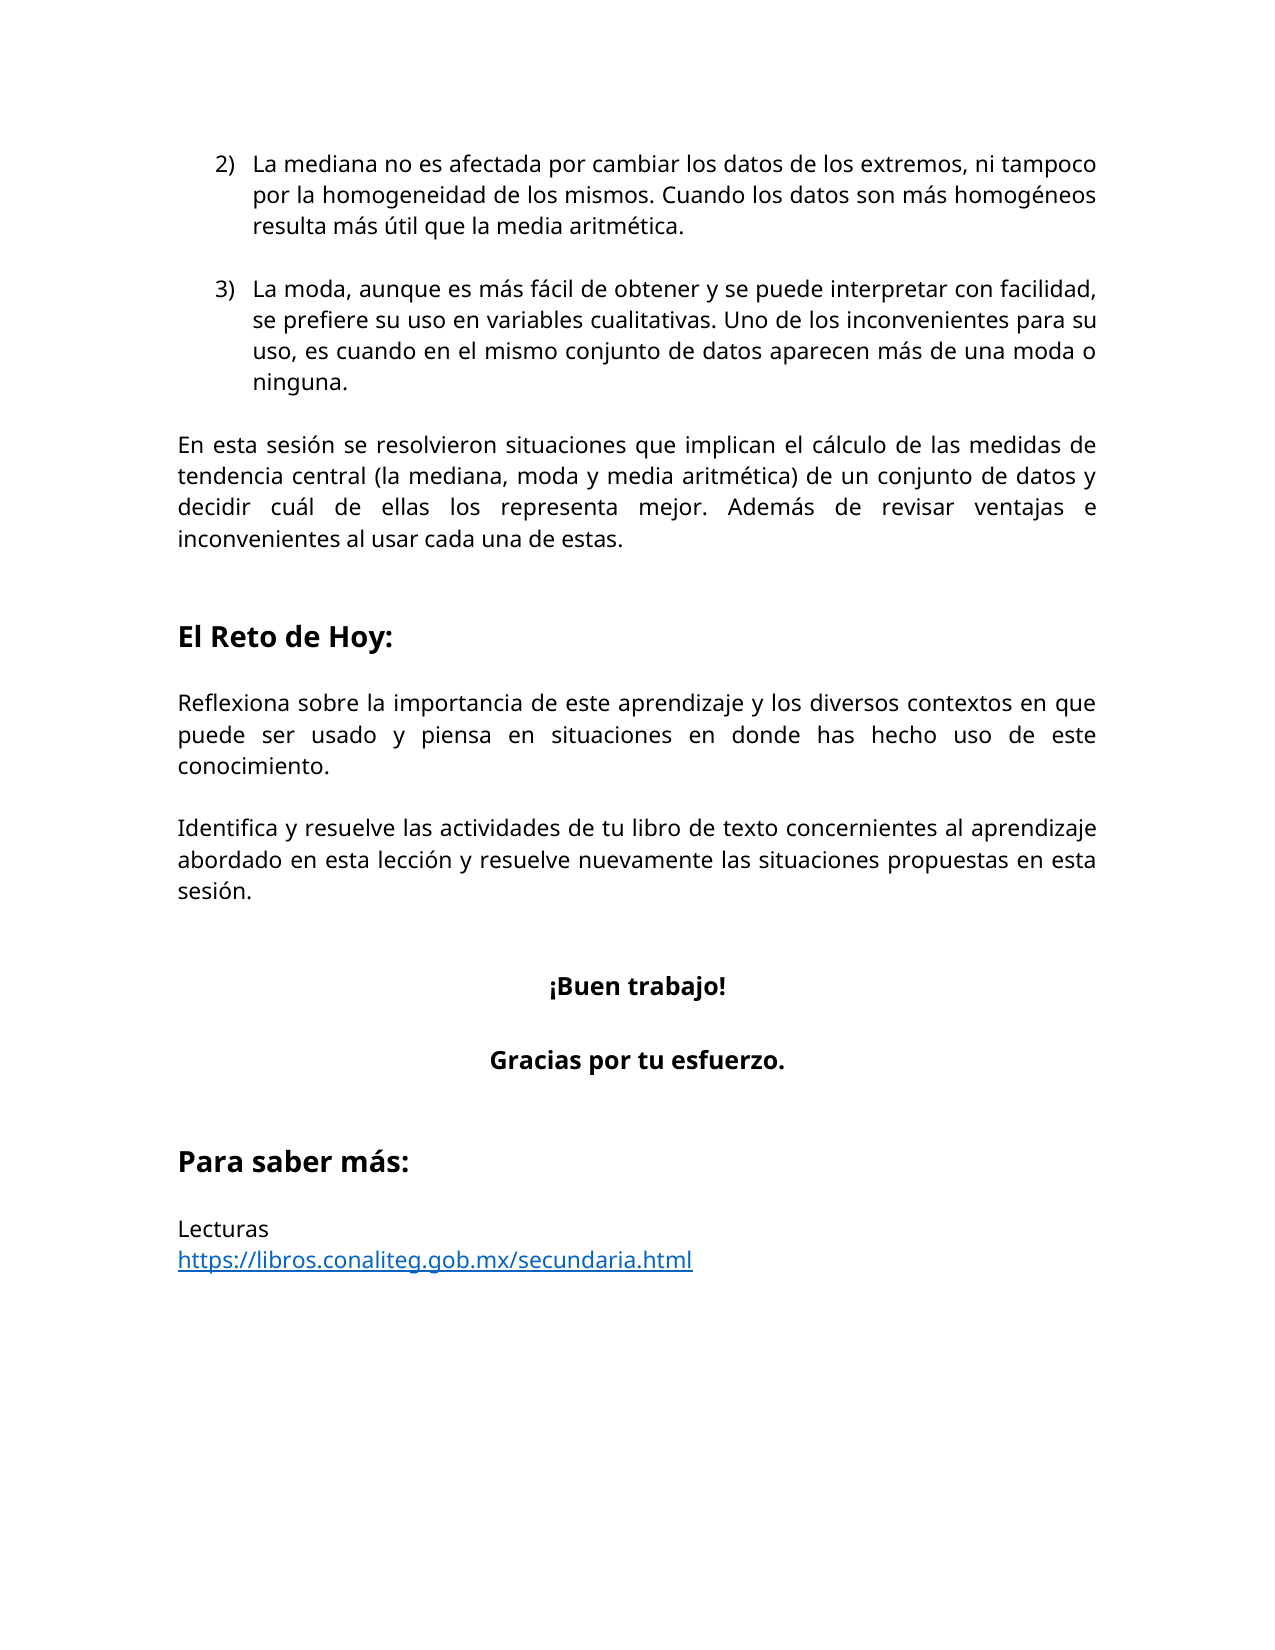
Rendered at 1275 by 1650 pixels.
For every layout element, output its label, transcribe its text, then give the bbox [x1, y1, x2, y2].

text Identifica y resuelve las actividades de tu libro de texto concernientes al aprendizaje abordado en esta lección y resuelve nuevamente las situaciones propuestas en esta sesión. [177, 812, 1098, 906]
text Gracias por tu esfuerzo. [177, 1042, 1098, 1076]
text En esta sesión se resolvieron situaciones que implican el cálculo de las medidas de tendencia central (la mediana, moda y media aritmética) de un conjunto de datos y decidir cuál de ellas los representa mejor. Además de revisar ventajas e inconvenientes al usar cada una de estas. [177, 429, 1098, 554]
text Reflexiona sobre la importancia de este aprendizaje y los diversos contextos en que puede ser usado y piensa en situaciones en donde has hecho uso de este conocimiento. [177, 687, 1098, 781]
text Para saber más: [177, 1142, 1098, 1181]
list La moda, aunque es más fácil de obtener y se puede interpretar con facilidad, se prefiere su uso en variables cualitativas. Uno de los inconvenientes para su uso, es cuando en el mismo conjunto de datos aparecen más de una moda o ninguna. [215, 273, 1098, 398]
text https://libros.conaliteg.gob.mx/secundaria.html [177, 1244, 1098, 1275]
list La mediana no es afectada por cambiar los datos de los extremos, ni tampoco por la homogeneidad de los mismos. Cuando los datos son más homogéneos resulta más útil que la media aritmética. [215, 148, 1098, 241]
text El Reto de Hoy: [177, 616, 1098, 656]
text ¡Buen trabajo! [177, 968, 1098, 1003]
text Lecturas [177, 1213, 1098, 1244]
